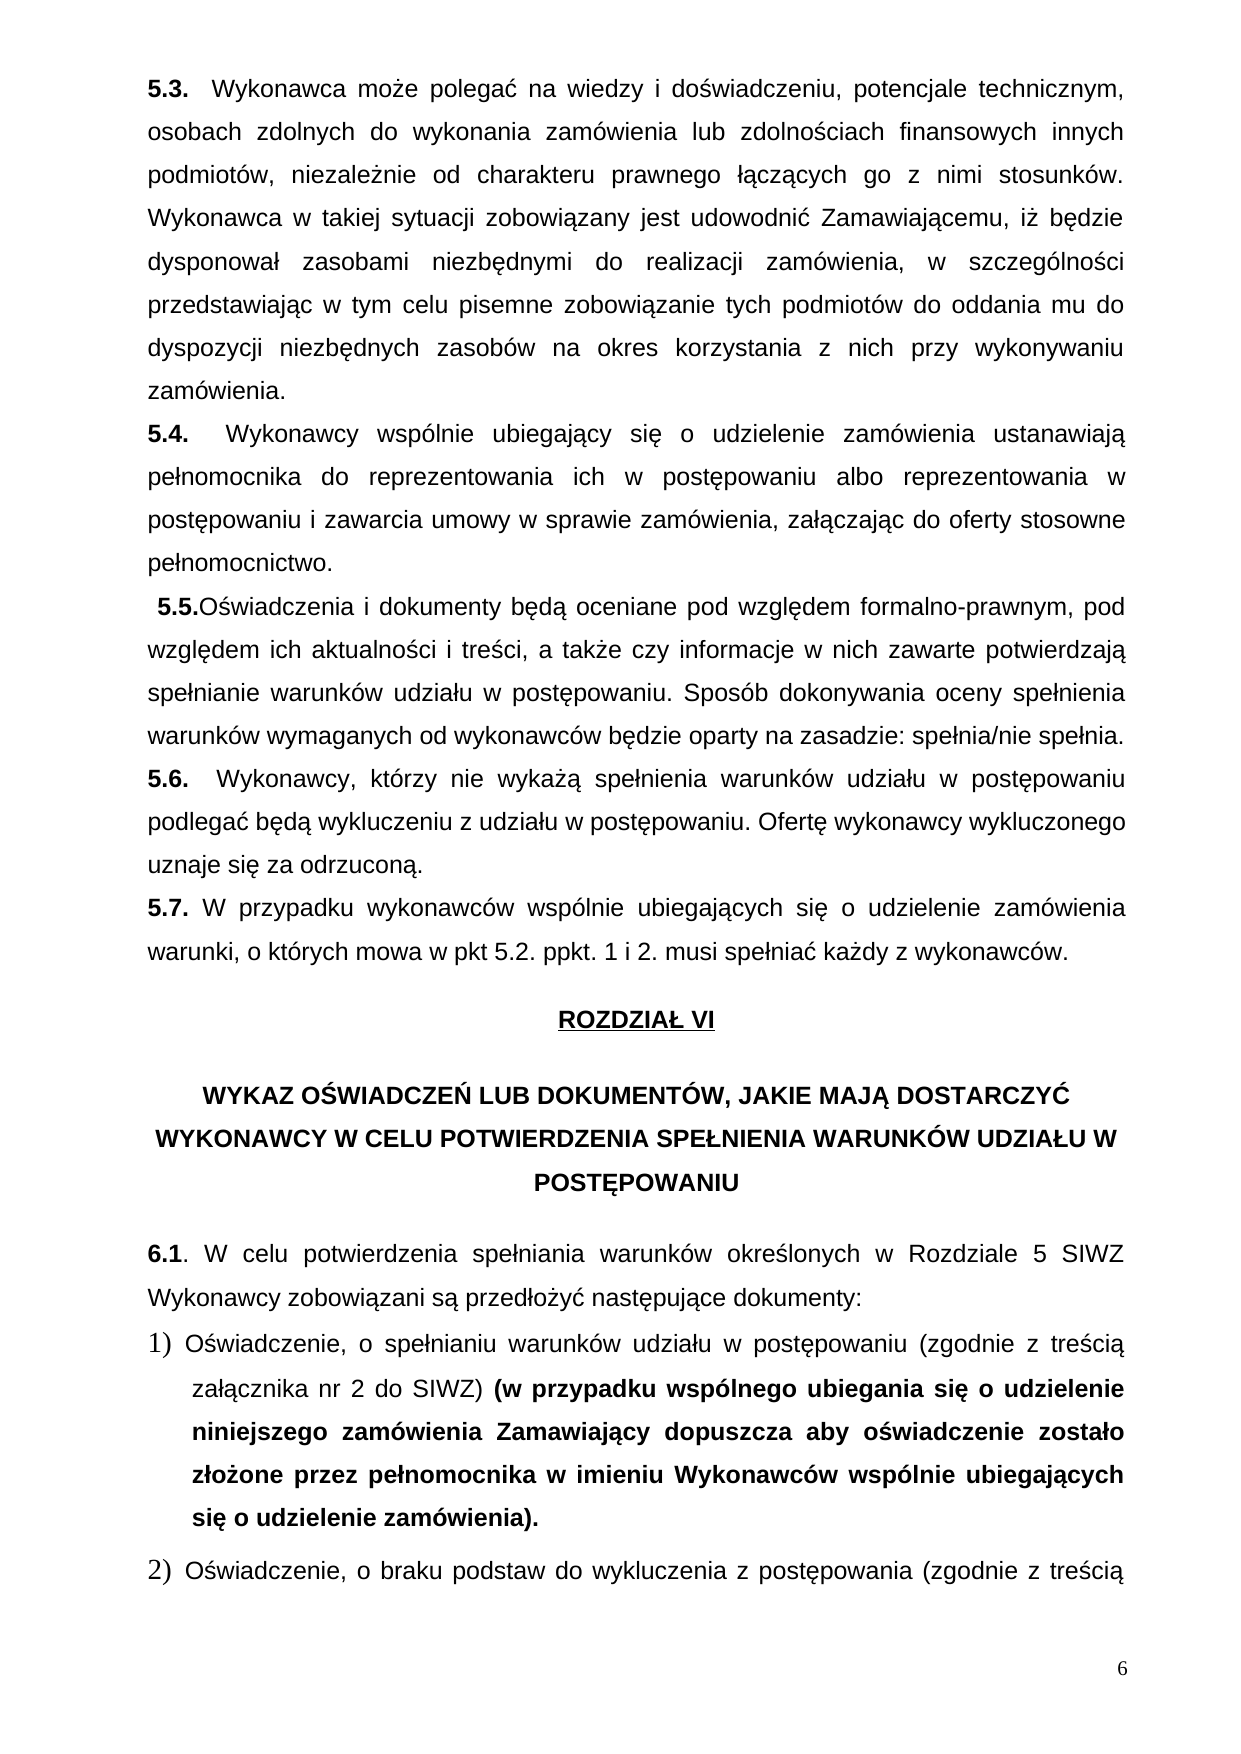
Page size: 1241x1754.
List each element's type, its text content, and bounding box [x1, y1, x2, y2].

text 5.7. W przypadku wykonawców wspólnie ubiegających się o udzielenie zamówienia warunki, o których mowa w pkt 5.2. ppkt. 1 i 2. musi spełniać każdy z wykonawców. [147, 893, 1127, 965]
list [147, 1552, 1125, 1586]
text 5.4. Wykonawcy wspólnie ubiegający się o udzielenie zamówienia ustanawiają pełnomocnika do reprezentowania ich w postępowaniu albo reprezentowania w postępowaniu i zawarcia umowy w sprawie zamówienia, załączając do oferty stosowne pełnomocnictwo. [147, 419, 1127, 577]
list Oświadczenie, o spełnianiu warunków udziału w postępowaniu (zgodnie z treścią załącznika nr 2 do SIWZ) (w przypadku wspólnego ubiegania się o udzielenie niniejszego zamówienia Zamawiający dopuszcza aby oświadczenie zostało złożone przez pełnomocnika w imieniu Wykonawców wspólnie ubiegających się o udzielenie zamówienia). [147, 1326, 1125, 1532]
text 5.3. Wykonawca może polegać na wiedzy i doświadczeniu, potencjale technicznym, osobach zdolnych do wykonania zamówienia lub zdolnościach finansowych innych podmiotów, niezależnie od charakteru prawnego łączących go z nimi stosunków. Wykonawca w takiej sytuacji zobowiązany jest udowodnić Zamawiającemu, iż będzie dysponował zasobami niezbędnymi do realizacji zamówienia, w szczególności przedstawiając w tym celu pisemne zobowiązanie tych podmiotów do oddania mu do dyspozycji niezbędnych zasobów na okres korzystania z nich przy wykonywaniu zamówienia. [147, 74, 1125, 404]
text WYKAZ OŚWIADCZEŃ LUB DOKUMENTÓW, JAKIE MAJĄ DOSTARCZYĆ WYKONAWCY W CELU POTWIERDZENIA SPEŁNIENIA WARUNKÓW UDZIAŁU W POSTĘPOWANIU [147, 1048, 1125, 1196]
text 6.1. W celu potwierdzenia spełniania warunków określonych w Rozdziale 5 SIWZ Wykonawcy zobowiązani są przedłożyć następujące dokumenty: [147, 1239, 1125, 1311]
text 5.6. Wykonawcy, którzy nie wykażą spełnienia warunków udziału w postępowaniu podlegać będą wykluczeniu z udziału w postępowaniu. Ofertę wykonawcy wykluczonego uznaje się za odrzuconą. [147, 764, 1127, 879]
text ROZDZIAŁ VI [147, 1004, 1125, 1033]
text 5.5.Oświadczenia i dokumenty będą oceniane pod względem formalno-prawnym, pod względem ich aktualności i treści, a także czy informacje w nich zawarte potwierdzają spełnianie warunków udziału w postępowaniu. Sposób dokonywania oceny spełnienia warunków wymaganych od wykonawców będzie oparty na zasadzie: spełnia/nie spełnia. [147, 591, 1127, 749]
